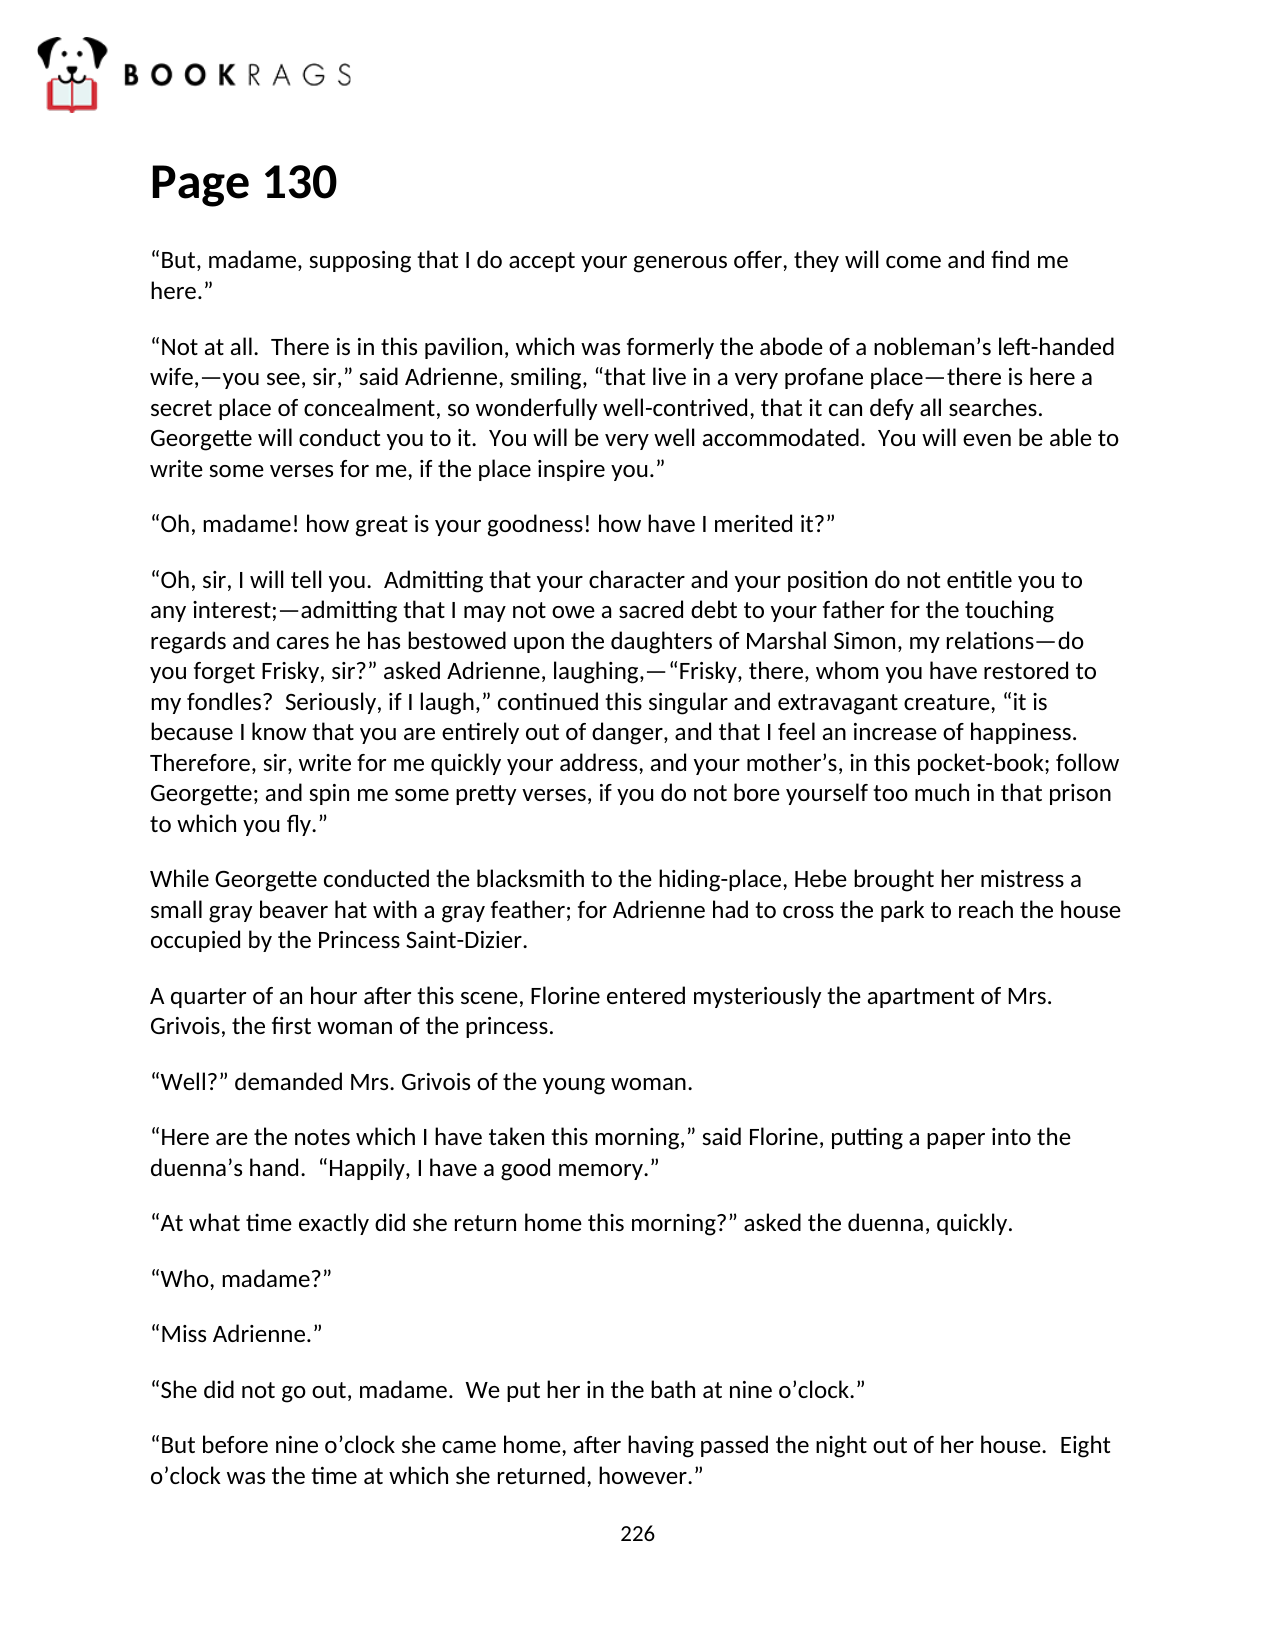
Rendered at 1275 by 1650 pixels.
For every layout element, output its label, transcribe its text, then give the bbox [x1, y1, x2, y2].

text “Who, madame?” [150, 1263, 1125, 1294]
text A quarter of an hour after this scene, Florine entered mysteriously the apartment of Mrs. Grivois, the first woman of the princess. [150, 980, 1125, 1041]
text “Oh, madame! how great is your goodness! how have I merited it?” [150, 508, 1125, 539]
text “But, madame, supposing that I do accept your generous offer, they will come and find me here.” [150, 244, 1125, 306]
text “Not at all. There is in this pavilion, which was formerly the abode of a nobleman’s left-handed wife,—­you see, sir,” said Adrienne, smiling, “that live in a very profane place—­there is here a secret place of concealment, so wonderfully well-contrived, that it can defy all searches. Georgette will conduct you to it. You will be very well accommodated. You will even be able to write some verses for me, if the place inspire you.” [150, 331, 1125, 483]
text “Here are the notes which I have taken this morning,” said Florine, putting a paper into the duenna’s hand. “Happily, I have a good memory.” [150, 1122, 1125, 1183]
text “Oh, sir, I will tell you. Admitting that your character and your position do not entitle you to any interest;—­admitting that I may not owe a sacred debt to your father for the touching regards and cares he has bestowed upon the daughters of Marshal Simon, my relations—­do you forget Frisky, sir?” asked Adrienne, laughing,—­“Frisky, there, whom you have restored to my fondles? Seriously, if I laugh,” continued this singular and extravagant creature, “it is because I know that you are entirely out of danger, and that I feel an increase of happiness. Therefore, sir, write for me quickly your address, and your mother’s, in this pocket-book; follow Georgette; and spin me some pretty verses, if you do not bore yourself too much in that prison to which you fly.” [150, 564, 1125, 838]
text “Miss Adrienne.” [150, 1319, 1125, 1349]
text “She did not go out, madame. We put her in the bath at nine o’clock.” [150, 1374, 1125, 1405]
picture [37, 37, 351, 113]
text “Well?” demanded Mrs. Grivois of the young woman. [150, 1066, 1125, 1097]
text “At what time exactly did she return home this morning?” asked the duenna, quickly. [150, 1208, 1125, 1238]
text Page 130 [150, 150, 1125, 211]
text “But before nine o’clock she came home, after having passed the night out of her house. Eight o’clock was the time at which she returned, however.” [150, 1430, 1125, 1491]
text While Georgette conducted the blacksmith to the hiding-place, Hebe brought her mistress a small gray beaver hat with a gray feather; for Adrienne had to cross the park to reach the house occupied by the Princess Saint-Dizier. [150, 863, 1125, 955]
